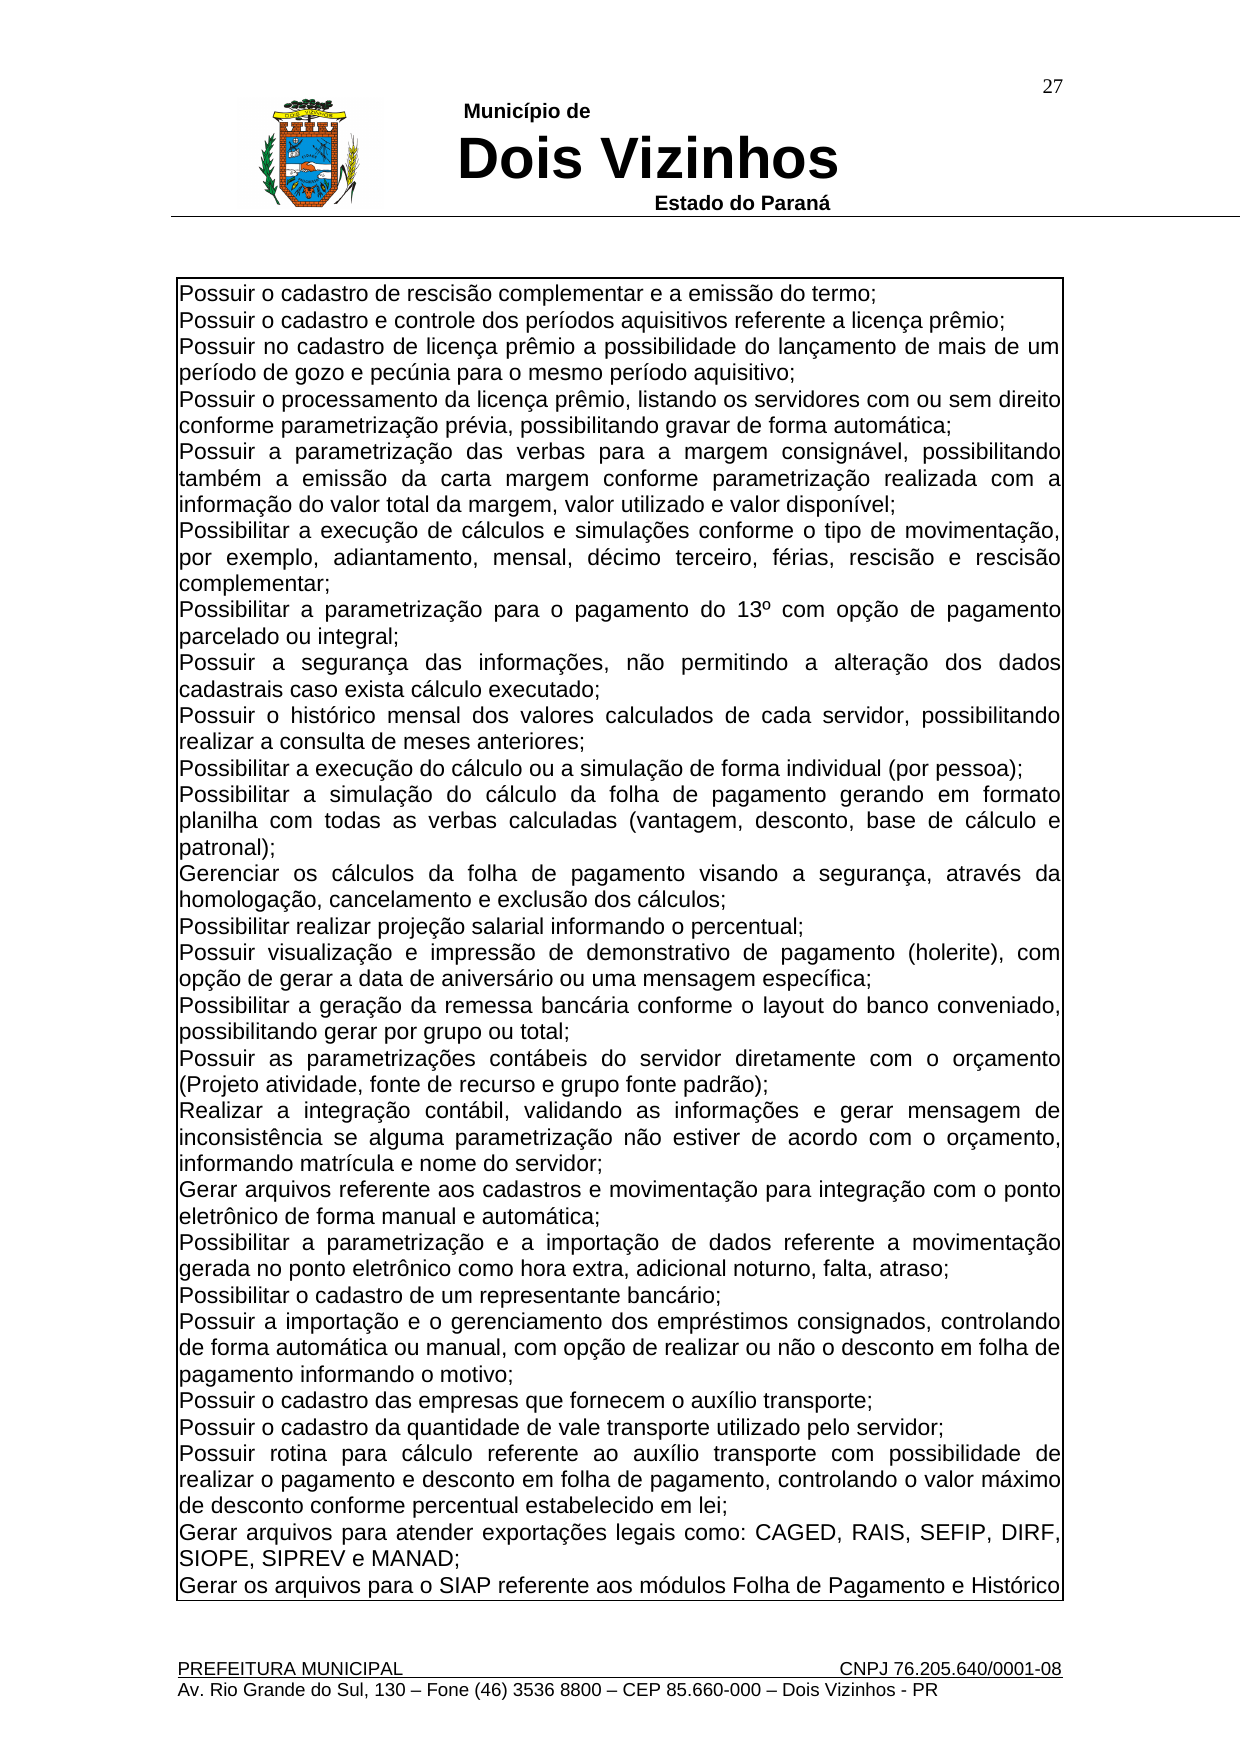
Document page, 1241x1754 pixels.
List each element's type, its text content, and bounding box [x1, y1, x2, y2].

picture [237, 97, 385, 209]
